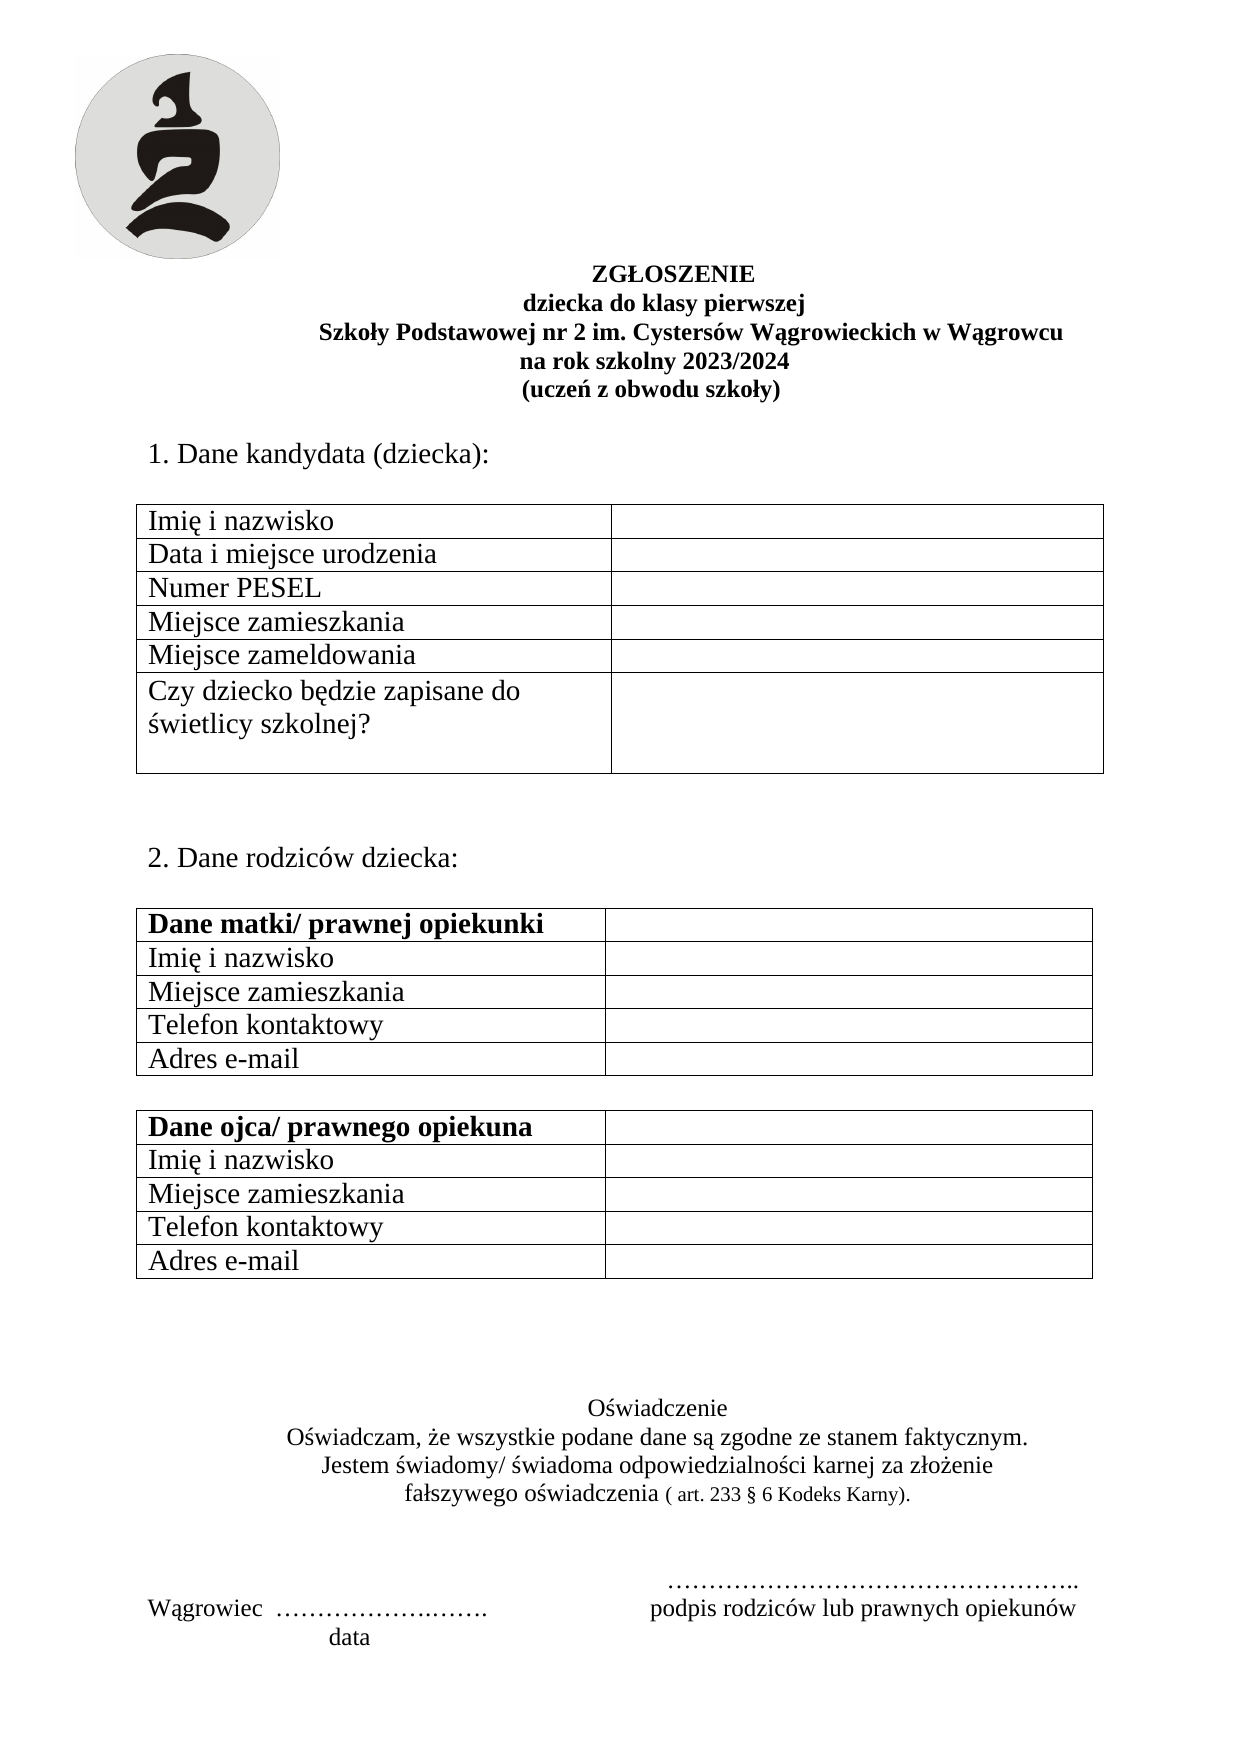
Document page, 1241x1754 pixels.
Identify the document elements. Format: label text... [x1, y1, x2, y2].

table_cell [606, 976, 1092, 1008]
text Oświadczam, że wszystkie podane dane są zgodne ze stanem faktycznym. [261, 1422, 1053, 1450]
table_cell Miejsce zameldowania [137, 640, 611, 672]
text (uczeń z obwodu szkoły) [522, 374, 1117, 403]
table_cell [606, 1145, 1092, 1177]
title Dane kandydata (dziecka): [147, 437, 1117, 470]
text ………………………………………….. [666, 1565, 1117, 1593]
table_cell [612, 539, 1103, 571]
text Szkoły Podstawowej nr 2 im. Cystersów Wągrowieckich w Wągrowcu na rok szkolny 2023/2024 [319, 317, 1082, 374]
table_header Imię i nazwisko [137, 505, 611, 538]
table_cell Data i miejsce urodzenia [137, 539, 611, 571]
text Oświadczenie [261, 1393, 1054, 1422]
table_cell [606, 1009, 1092, 1042]
text Jestem świadomy/ świadoma odpowiedzialności karnej za złożenie fałszywego oświadczenia ( art. 233 § 6 Kodeks Karny). [261, 1451, 1053, 1507]
table_cell [606, 1212, 1092, 1244]
table_cell Czy dziecko będzie zapisane do świetlicy szkolnej? [137, 673, 611, 772]
text Wągrowiec ……………….……. podpis rodziców lub prawnych opiekunów data [147, 1593, 1082, 1651]
table_cell [606, 1043, 1092, 1075]
table_cell Adres e-mail [137, 1043, 605, 1075]
table_header Dane matki/ prawnej opiekunki [137, 909, 605, 941]
table_cell [612, 640, 1103, 672]
table_header Dane ojca/ prawnego opiekuna [137, 1111, 605, 1143]
title Dane rodziców dziecka: [147, 840, 1117, 874]
table_cell Telefon kontaktowy [137, 1009, 605, 1042]
table_header [606, 1111, 1092, 1143]
table_cell Imię i nazwisko [137, 1145, 605, 1177]
table_cell Miejsce zamieszkania [137, 1178, 605, 1211]
table_cell [606, 942, 1092, 975]
table_cell Adres e-mail [137, 1245, 605, 1278]
picture [75, 54, 280, 259]
text ZGŁOSZENIE [261, 259, 1085, 288]
table_cell Imię i nazwisko [137, 942, 605, 975]
table_cell [612, 606, 1103, 638]
table_cell [612, 572, 1103, 605]
table_cell Miejsce zamieszkania [137, 606, 611, 638]
text dziecka do klasy pierwszej [523, 288, 1117, 317]
table_cell [612, 673, 1103, 772]
table_header [612, 505, 1103, 538]
table_cell [606, 1178, 1092, 1211]
table_cell Numer PESEL [137, 572, 611, 605]
table_cell [606, 1245, 1092, 1278]
table_header [606, 909, 1092, 941]
table_cell Miejsce zamieszkania [137, 976, 605, 1008]
table_cell Telefon kontaktowy [137, 1212, 605, 1244]
